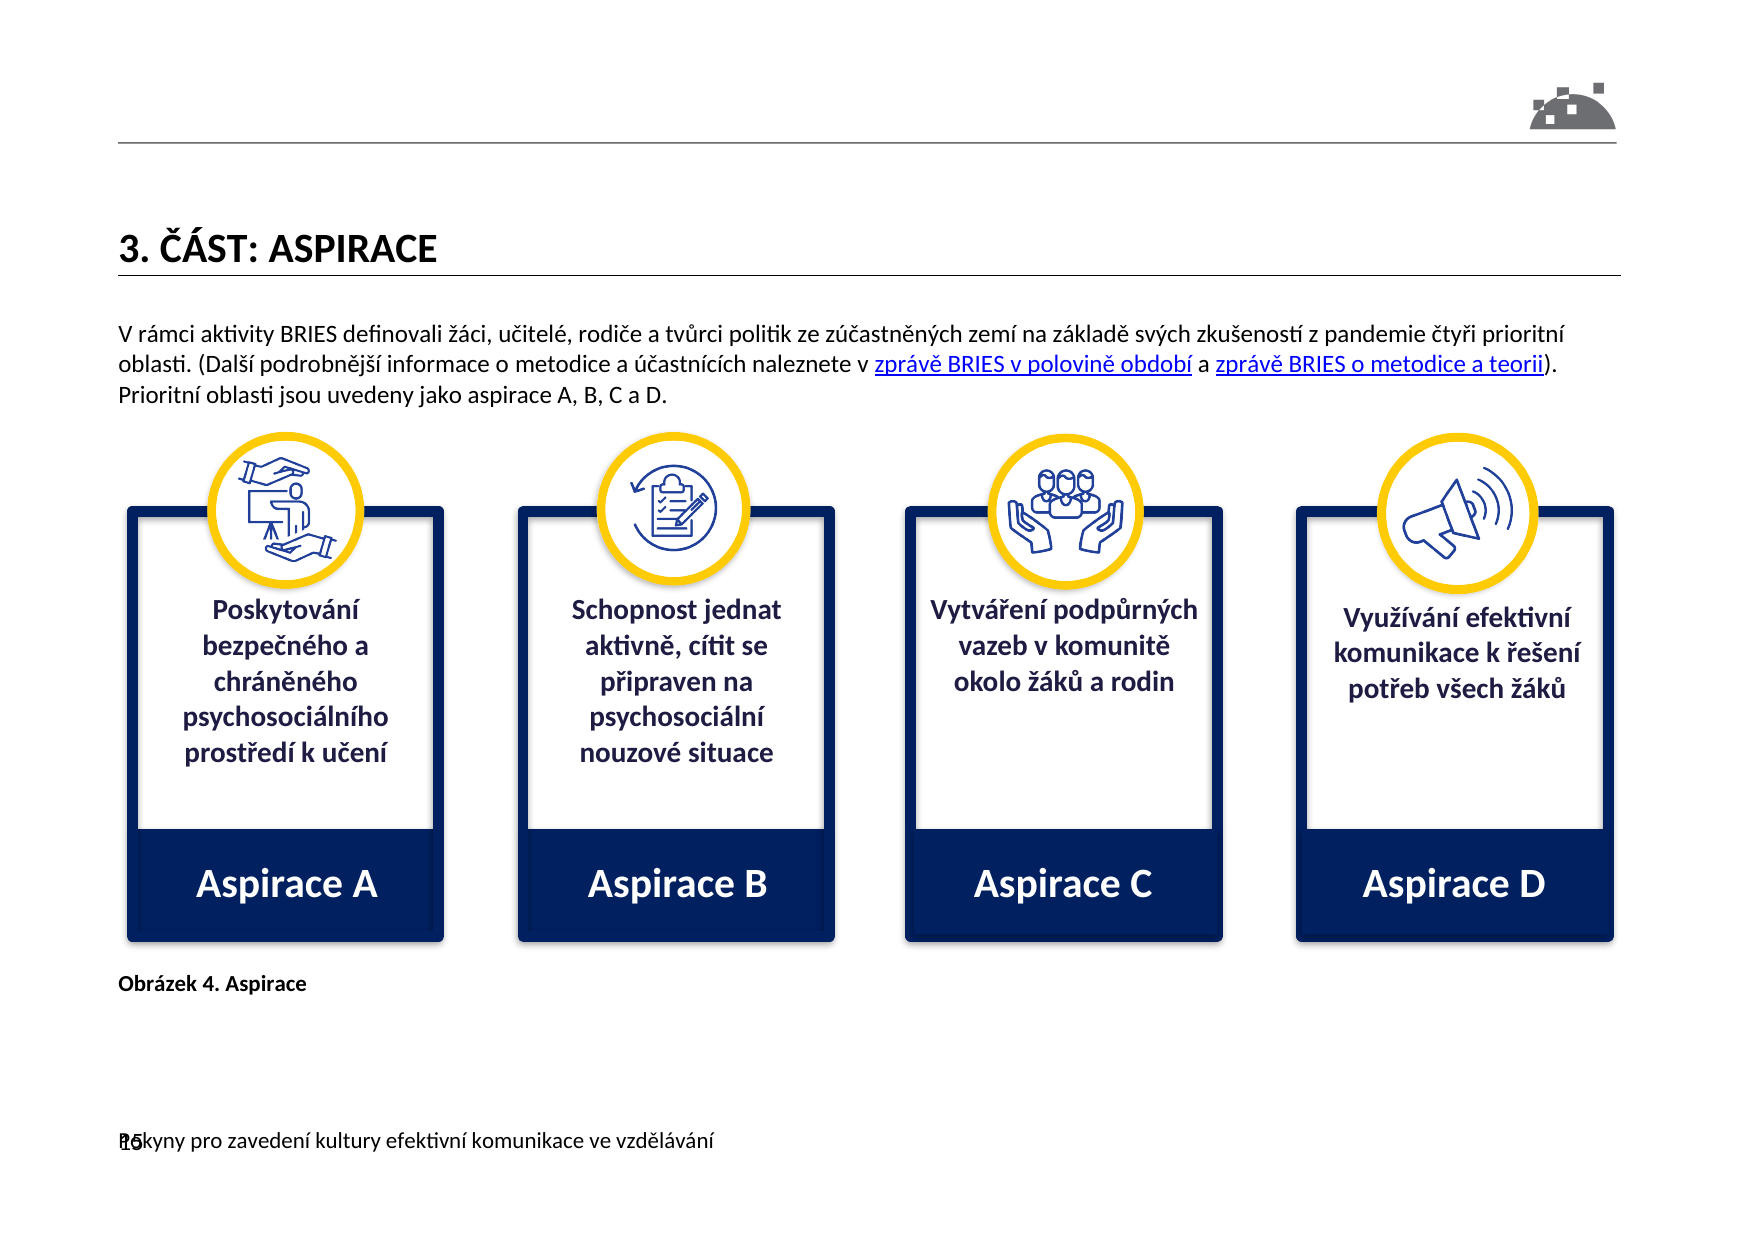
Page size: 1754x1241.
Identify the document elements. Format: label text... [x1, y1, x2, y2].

picture [585, 421, 762, 598]
subtitle 3. část: Aspirace [118, 222, 1621, 275]
text Obrázek 4. Aspirace [118, 969, 1621, 997]
picture [975, 421, 1155, 601]
text V rámci aktivity BRIES definovali žáci, učitelé, rodiče a tvůrci politik ze zúčastněných zemí na základě svých zkušeností z pandemie čtyři prioritní oblasti. (Další podrobnější informace o metodice a účastnících naleznete v zprávě BRIES v polovině období a zprávě BRIES o metodice a teorii). Prioritní oblasti jsou uvedeny jako aspirace A, B, C a D. [118, 318, 1621, 409]
picture [118, 73, 1622, 151]
picture [197, 421, 378, 602]
picture [1364, 421, 1550, 607]
